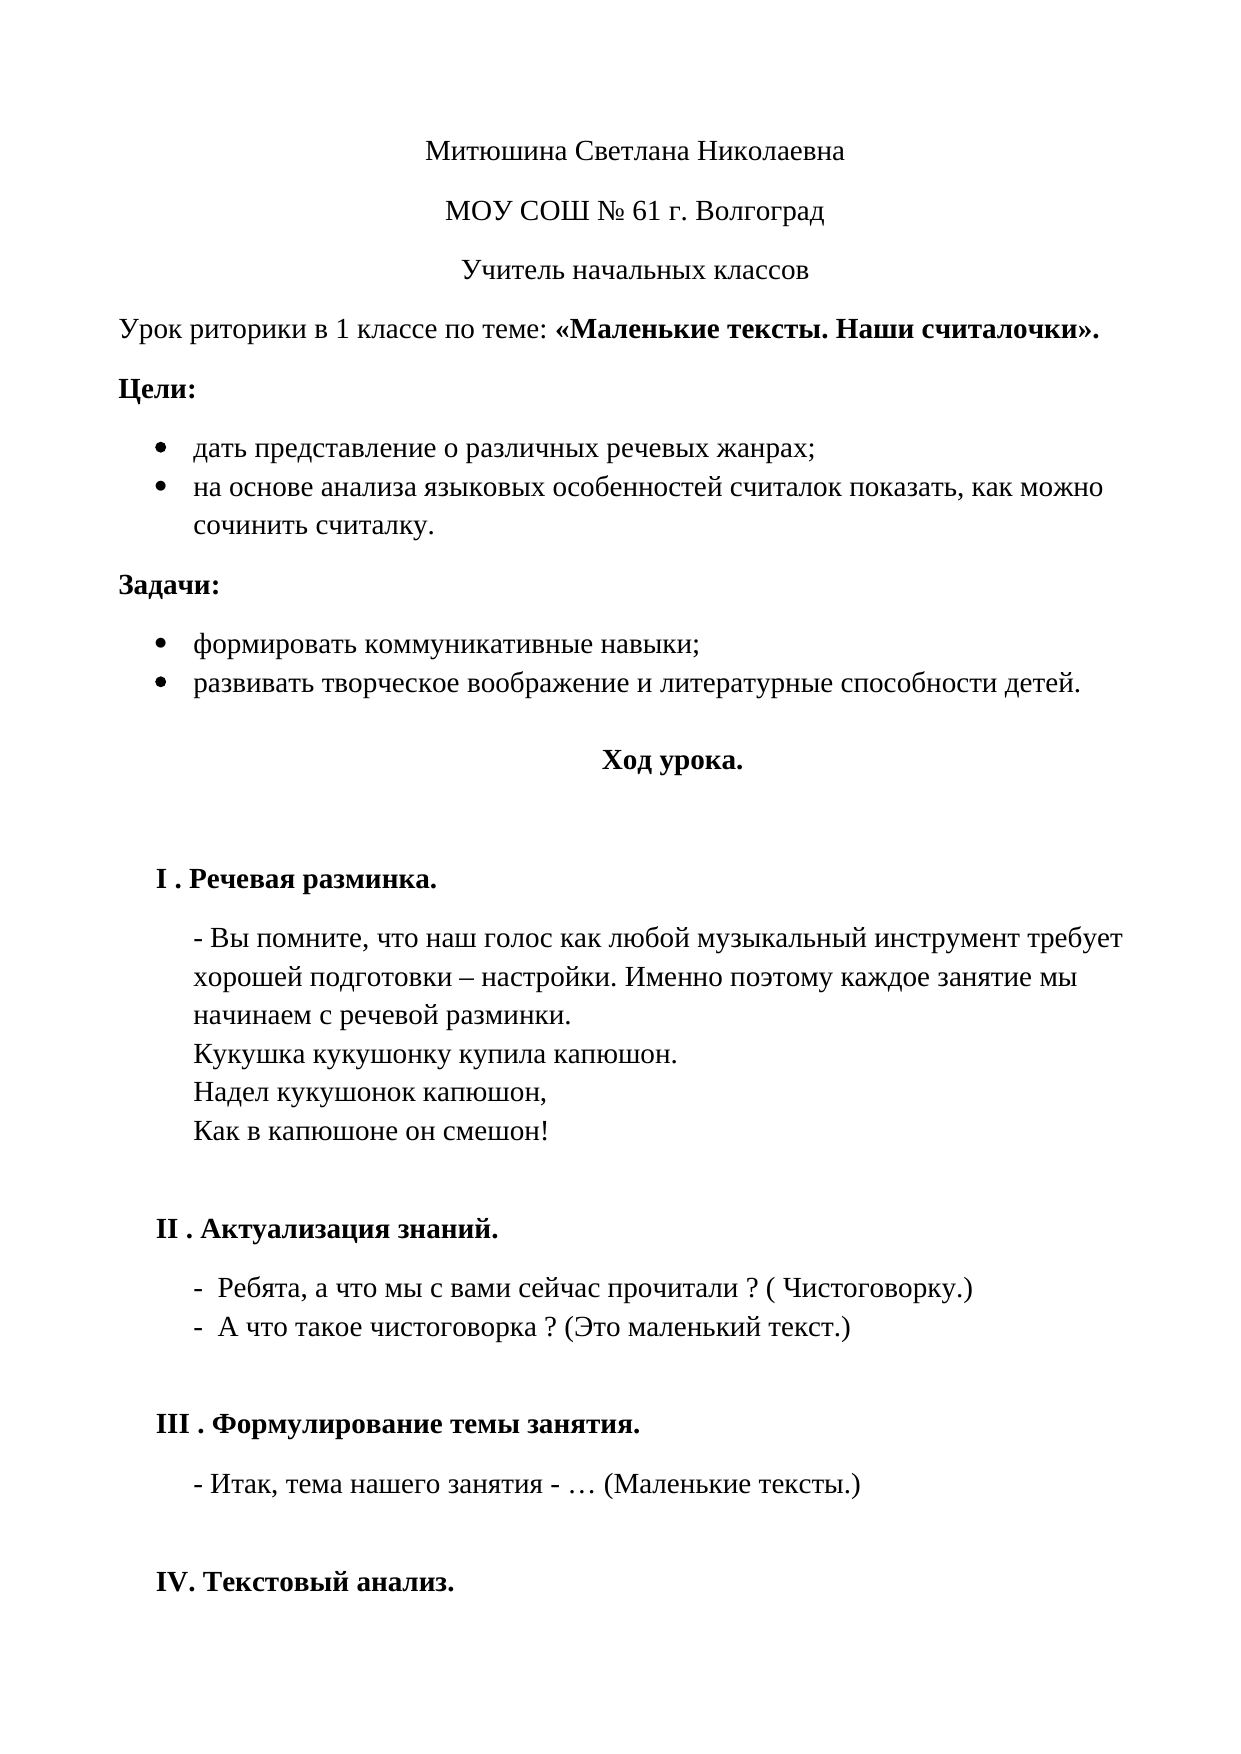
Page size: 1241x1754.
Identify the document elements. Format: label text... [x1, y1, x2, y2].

list Как в капюшоне он смешон! [193, 1113, 1152, 1146]
list Кукушка кукушонку купила капюшон. [193, 1036, 1152, 1069]
list дать представление о различных речевых жанрах; [156, 430, 1152, 464]
list - А что такое чистоговорка ? (Это маленький текст.) [193, 1309, 1152, 1342]
text III . Формулирование темы занятия. [156, 1407, 1152, 1440]
text Цели: [118, 371, 1152, 404]
text МОУ СОШ № 61 г. Волгоград [118, 193, 1152, 226]
list - Итак, тема нашего занятия - … (Маленькие тексты.) [193, 1466, 1152, 1499]
text Задачи: [118, 567, 1152, 600]
list Надел кукушонок капюшон, [193, 1074, 1152, 1108]
list Ход урока. [193, 742, 1152, 776]
text IV. Текстовый анализ. [156, 1564, 1152, 1597]
text Митюшина Светлана Николаевна [118, 133, 1152, 167]
text I . Речевая разминка. [156, 861, 1152, 894]
list - Ребята, а что мы с вами сейчас прочитали ? ( Чистоговорку.) [193, 1270, 1152, 1304]
list развивать творческое воображение и литературные способности детей. [156, 665, 1152, 698]
list на основе анализа языковых особенностей считалок показать, как можно сочинить считалку. [156, 469, 1152, 541]
text Урок риторики в 1 классе по теме: «Маленькие тексты. Наши считалочки». [118, 311, 1152, 345]
text Учитель начальных классов [118, 252, 1152, 286]
text II . Актуализация знаний. [156, 1211, 1152, 1244]
list формировать коммуникативные навыки; [156, 626, 1152, 660]
list - Вы помните, что наш голос как любой музыкальный инструмент требует хорошей подготовки – настройки. Именно поэтому каждое занятие мы начинаем с речевой разминки. [193, 920, 1152, 1031]
